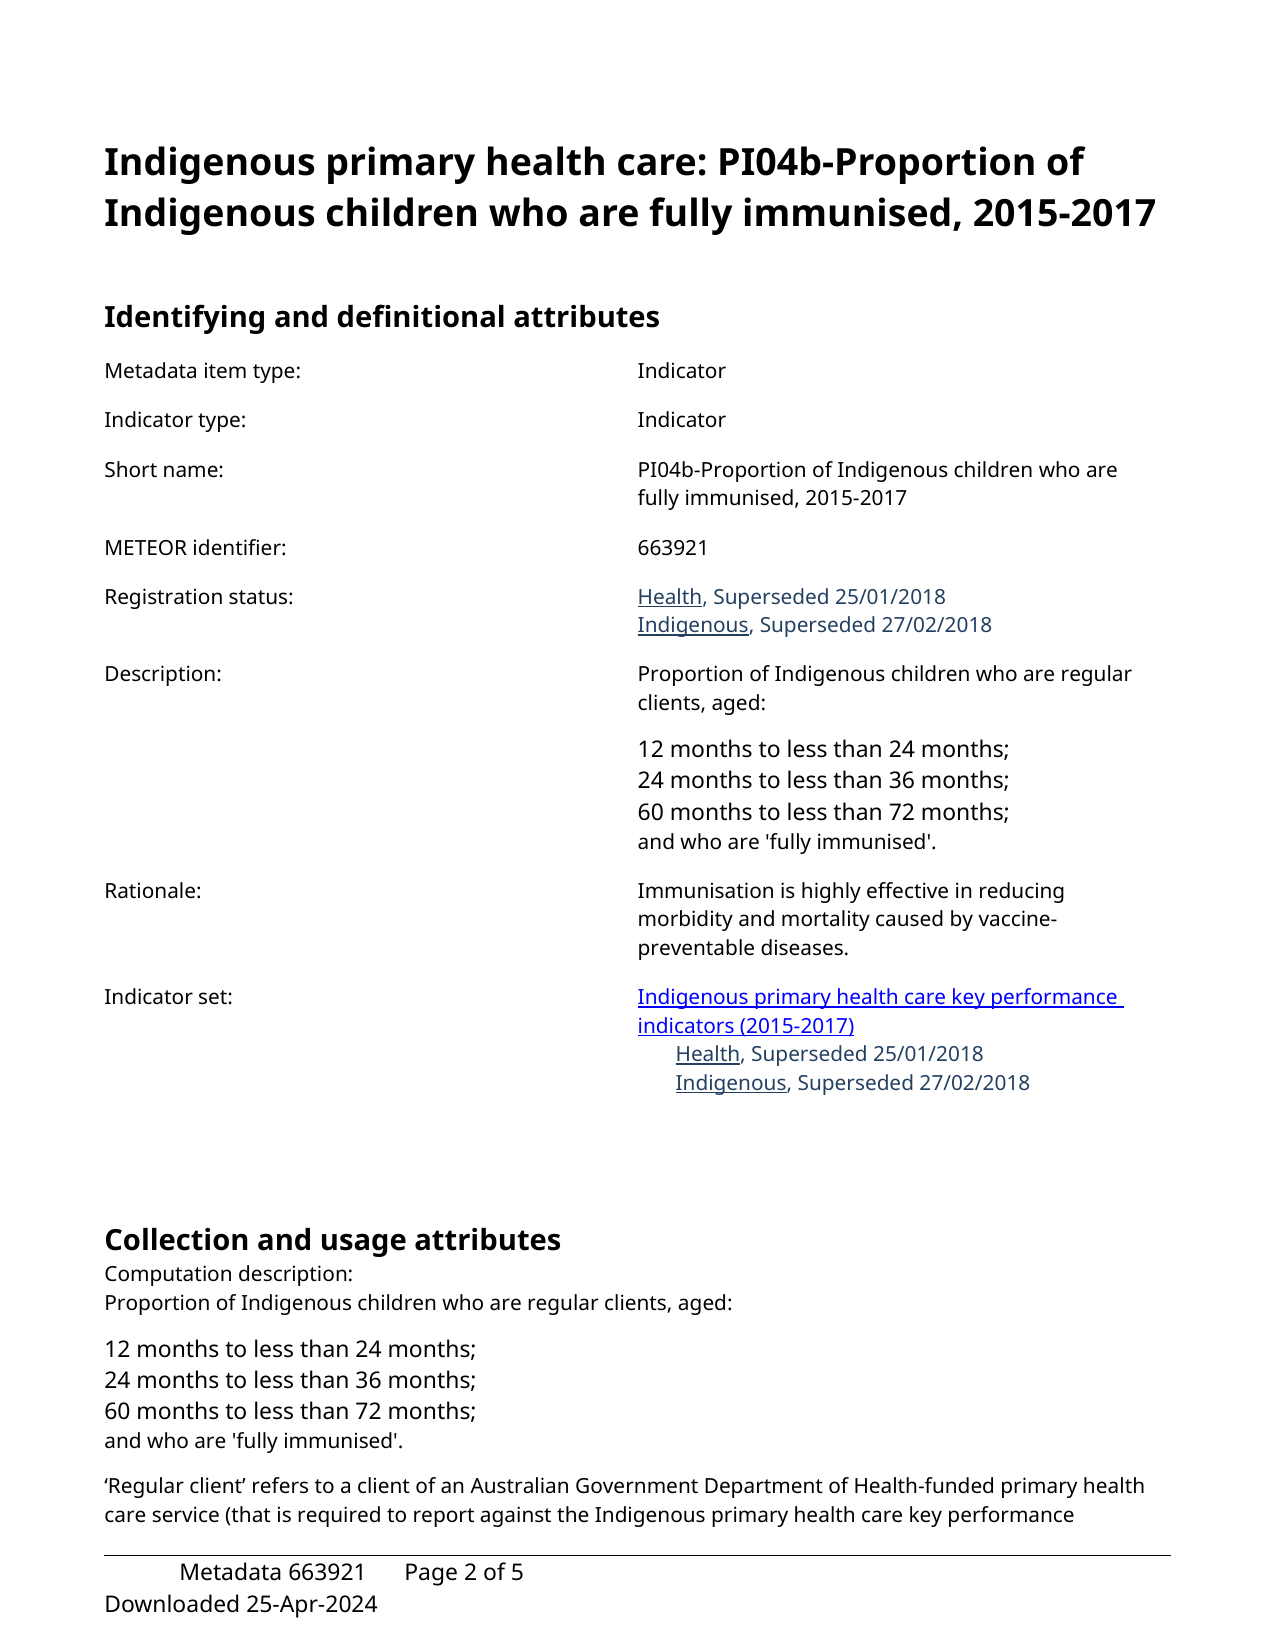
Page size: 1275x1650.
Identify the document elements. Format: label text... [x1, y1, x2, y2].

table_cell Proportion of Indigenous children who are regular clients, aged: 12 months to less than 24 months; 24 months to less than 36 months; 60 months to less than 72 months; and who are 'fully immunised'. [626, 649, 1159, 866]
table_cell Description: [93, 649, 626, 866]
table_cell Immunisation is highly effective in reducing morbidity and mortality caused by vaccine-preventable diseases. [626, 866, 1159, 972]
table_cell PI04b-Proportion of Indigenous children who are fully immunised, 2015-2017 [626, 445, 1159, 522]
table_cell Short name: [93, 445, 626, 522]
table_header Identifying and definitional attributes [93, 250, 1159, 346]
table_cell METEOR identifier: [93, 522, 626, 571]
table_cell Indigenous primary health care key performance indicators (2015-2017) Health, Superseded 25/01/2018 Indigenous, Superseded 27/02/2018 [626, 972, 1159, 1163]
table_cell 663921 [626, 522, 1159, 571]
table_cell Indicator [626, 346, 1159, 395]
table_cell Registration status: [93, 571, 626, 649]
table_cell Indicator [626, 395, 1159, 444]
table_cell Metadata item type: [93, 346, 626, 395]
table_cell Indicator type: [93, 395, 626, 444]
table_cell Health, Superseded 25/01/2018 Indigenous, Superseded 27/02/2018 [626, 571, 1159, 649]
table_cell Indicator set: [93, 972, 626, 1163]
table_cell Rationale: [93, 866, 626, 972]
subtitle Indigenous primary health care: PI04b-Proportion of Indigenous children who are fully immunised, 2015-2017 [104, 135, 1171, 237]
